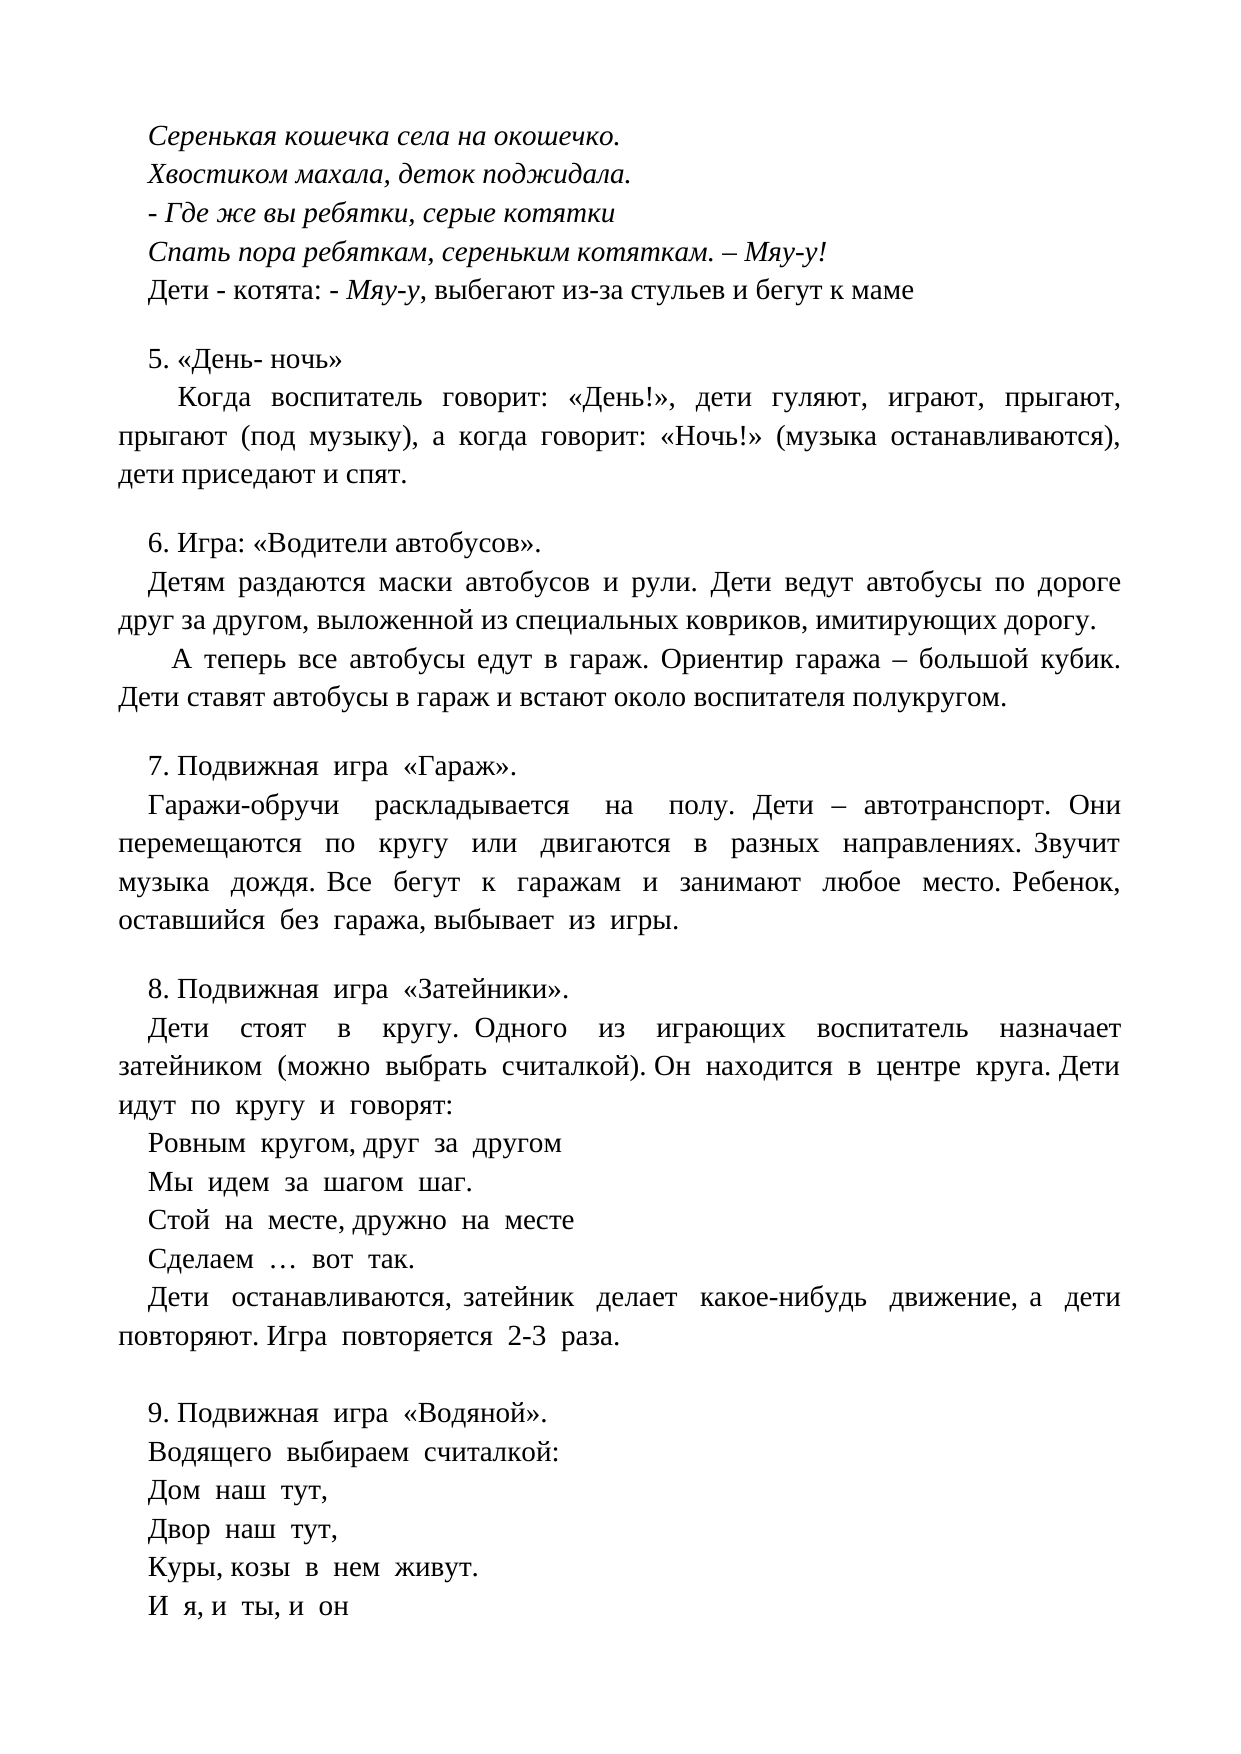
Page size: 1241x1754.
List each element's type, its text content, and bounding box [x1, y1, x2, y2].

text Стой на месте, дружно на месте [118, 1202, 1122, 1236]
text Водящего выбираем считалкой: [118, 1434, 1122, 1467]
text 8. Подвижная игра «Затейники». [118, 971, 1122, 1005]
text Дети - котята: - Мяу-у, выбегают из-за стульев и бегут к маме [118, 272, 1122, 306]
text А теперь все автобусы едут в гараж. Ориентир гаража – большой кубик. Дети ставят автобусы в гараж и встают около воспитателя полукругом. [118, 641, 1122, 713]
text Серенькая кошечка села на окошечко. [118, 118, 1122, 152]
text Ровным кругом, друг за другом [118, 1125, 1122, 1159]
text Спать пора ребяткам, сереньким котяткам. – Мяу-у! [118, 234, 1122, 267]
text И я, и ты, и он [118, 1588, 1122, 1621]
text 9. Подвижная игра «Водяной». [118, 1395, 1122, 1429]
text Хвостиком махала, деток поджидала. [118, 157, 1122, 190]
text Дом наш тут, [118, 1472, 1122, 1506]
text Гаражи-обручи раскладывается на полу. Дети – автотранспорт. Они перемещаются по кругу или двигаются в разных направлениях. Звучит музыка дождя. Все бегут к гаражам и занимают любое место. Ребенок, оставшийся без гаража, выбывает из игры. [118, 787, 1122, 936]
text - Где же вы ребятки, серые котятки [118, 195, 1122, 229]
text Когда воспитатель говорит: «День!», дети гуляют, играют, прыгают, прыгают (под музыку), а когда говорит: «Ночь!» (музыка останавливаются), дети приседают и спят. [118, 379, 1122, 490]
text Двор наш тут, [118, 1511, 1122, 1544]
text Дети останавливаются, затейник делает какое-нибудь движение, а дети повторяют. Игра повторяется 2-3 раза. [118, 1279, 1122, 1352]
text Сделаем … вот так. [118, 1241, 1122, 1274]
text Детям раздаются маски автобусов и рули. Дети ведут автобусы по дороге друг за другом, выложенной из специальных ковриков, имитирующих дорогу. [118, 564, 1122, 636]
text 5. «День- ночь» [118, 341, 1122, 374]
text Дети стоят в кругу. Одного из играющих воспитатель назначает затейником (можно выбрать считалкой). Он находится в центре круга. Дети идут по кругу и говорят: [118, 1010, 1122, 1120]
text 6. Игра: «Водители автобусов». [118, 525, 1122, 559]
text Мы идем за шагом шаг. [118, 1164, 1122, 1197]
text 7. Подвижная игра «Гараж». [118, 748, 1122, 782]
text Куры, козы в нем живут. [118, 1549, 1122, 1583]
